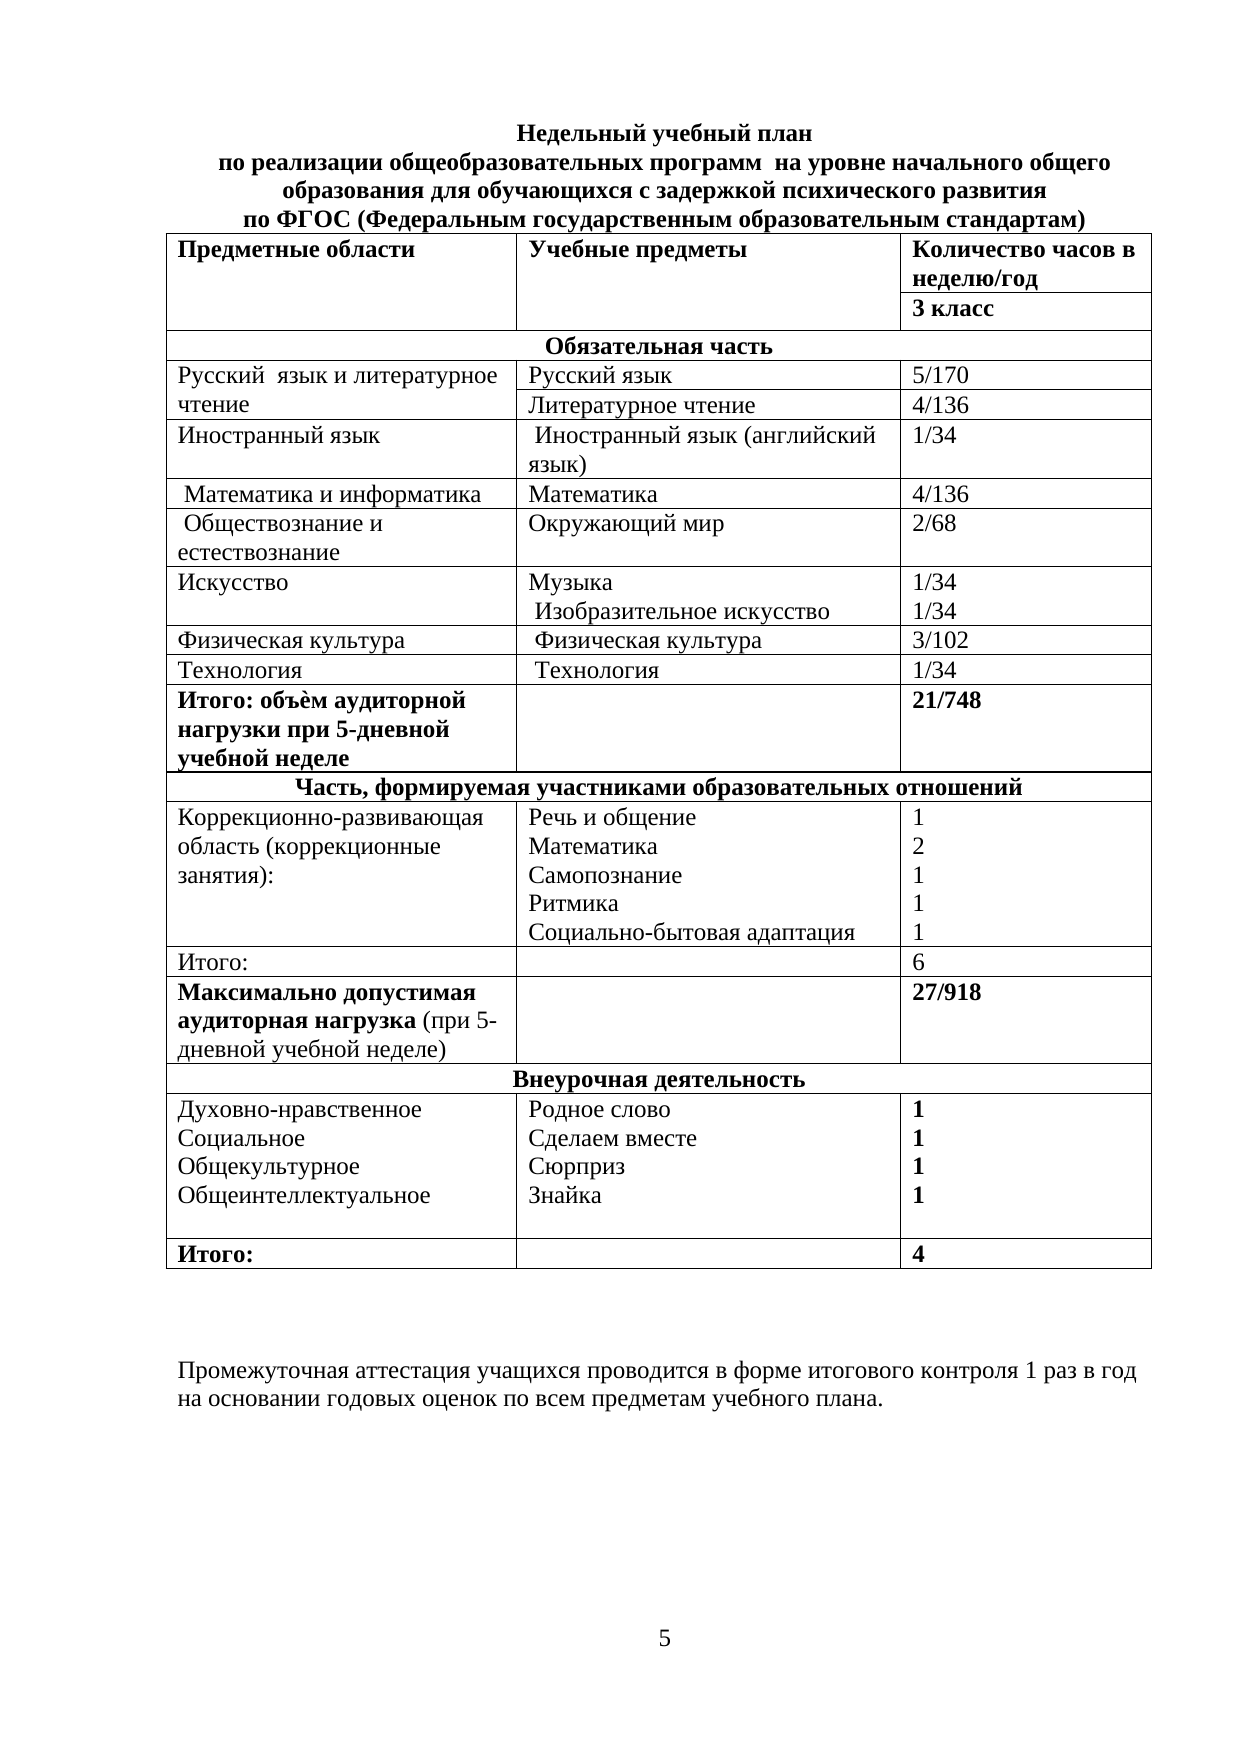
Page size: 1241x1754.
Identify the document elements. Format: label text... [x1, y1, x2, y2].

table_cell 5/170 [901, 361, 1151, 389]
table_cell 1 2 1 1 1 [901, 802, 1151, 946]
table_cell Математика [517, 479, 900, 507]
table_cell Русский язык и литературное чтение [167, 361, 516, 419]
table_cell Математика и информатика [167, 479, 516, 507]
table_cell Итого: [167, 1239, 516, 1267]
table_cell Итого: [167, 947, 516, 976]
table_cell Музыка Изобразительное искусство [517, 567, 900, 624]
table_cell 3 класс [901, 293, 1151, 330]
table_cell Литературное чтение [517, 390, 900, 419]
table_header Предметные области [167, 234, 516, 330]
table_cell Духовно-нравственное Социальное Общекультурное Общеинтеллектуальное [167, 1094, 516, 1238]
table_cell [517, 947, 900, 976]
table_cell 1/34 1/34 [901, 567, 1151, 624]
table_cell 4/136 [901, 390, 1151, 419]
text Недельный учебный план [177, 118, 1152, 147]
table_header Учебные предметы [517, 234, 900, 330]
table_cell Максимально допустимая аудиторная нагрузка (при 5-дневной учебной неделе) [167, 977, 516, 1063]
table_cell Коррекционно-развивающая область (коррекционные занятия): [167, 802, 516, 946]
table_header Количество часов в неделю/год [901, 234, 1151, 292]
table_cell 1/34 [901, 655, 1151, 684]
table_cell [517, 1239, 900, 1267]
table_cell Обязательная часть [167, 331, 1151, 359]
table_cell 6 [901, 947, 1151, 976]
table_cell 4/136 [901, 479, 1151, 507]
table_cell [517, 685, 900, 771]
table_cell Русский язык [517, 361, 900, 389]
table_cell Технология [167, 655, 516, 684]
table_cell [517, 977, 900, 1063]
table_cell Родное слово Сделаем вместе Сюрприз Знайка [517, 1094, 900, 1238]
table_cell 2/68 [901, 509, 1151, 566]
table_cell 1 1 1 1 [901, 1094, 1151, 1238]
table_cell 27/918 [901, 977, 1151, 1063]
text по реализации общеобразовательных программ на уровне начального общего образования для обучающихся с задержкой психического развития [177, 147, 1152, 204]
table_cell Иностранный язык (английский язык) [517, 420, 900, 478]
table_cell Внеурочная деятельность [167, 1064, 1151, 1093]
text Промежуточная аттестация учащихся проводится в форме итогового контроля 1 раз в год на основании годовых оценок по всем предметам учебного плана. [177, 1355, 1152, 1412]
table_cell 21/748 [901, 685, 1151, 771]
table_cell Физическая культура [517, 626, 900, 654]
table_cell 4 [901, 1239, 1151, 1267]
table_cell Технология [517, 655, 900, 684]
table_cell Физическая культура [167, 626, 516, 654]
table_cell Окружающий мир [517, 509, 900, 566]
table_cell Иностранный язык [167, 420, 516, 478]
table_cell Речь и общение Математика Самопознание Ритмика Социально-бытовая адаптация [517, 802, 900, 946]
table_cell Итого: объѐм аудиторной нагрузки при 5-дневной учебной неделе [167, 685, 516, 771]
table_cell 1/34 [901, 420, 1151, 478]
table_cell 3/102 [901, 626, 1151, 654]
table_cell Обществознание и естествознание [167, 509, 516, 566]
table_cell Часть, формируемая участниками образовательных отношений [167, 773, 1151, 801]
text по ФГОС (Федеральным государственным образовательным стандартам) [177, 204, 1152, 233]
table_cell Искусство [167, 567, 516, 624]
